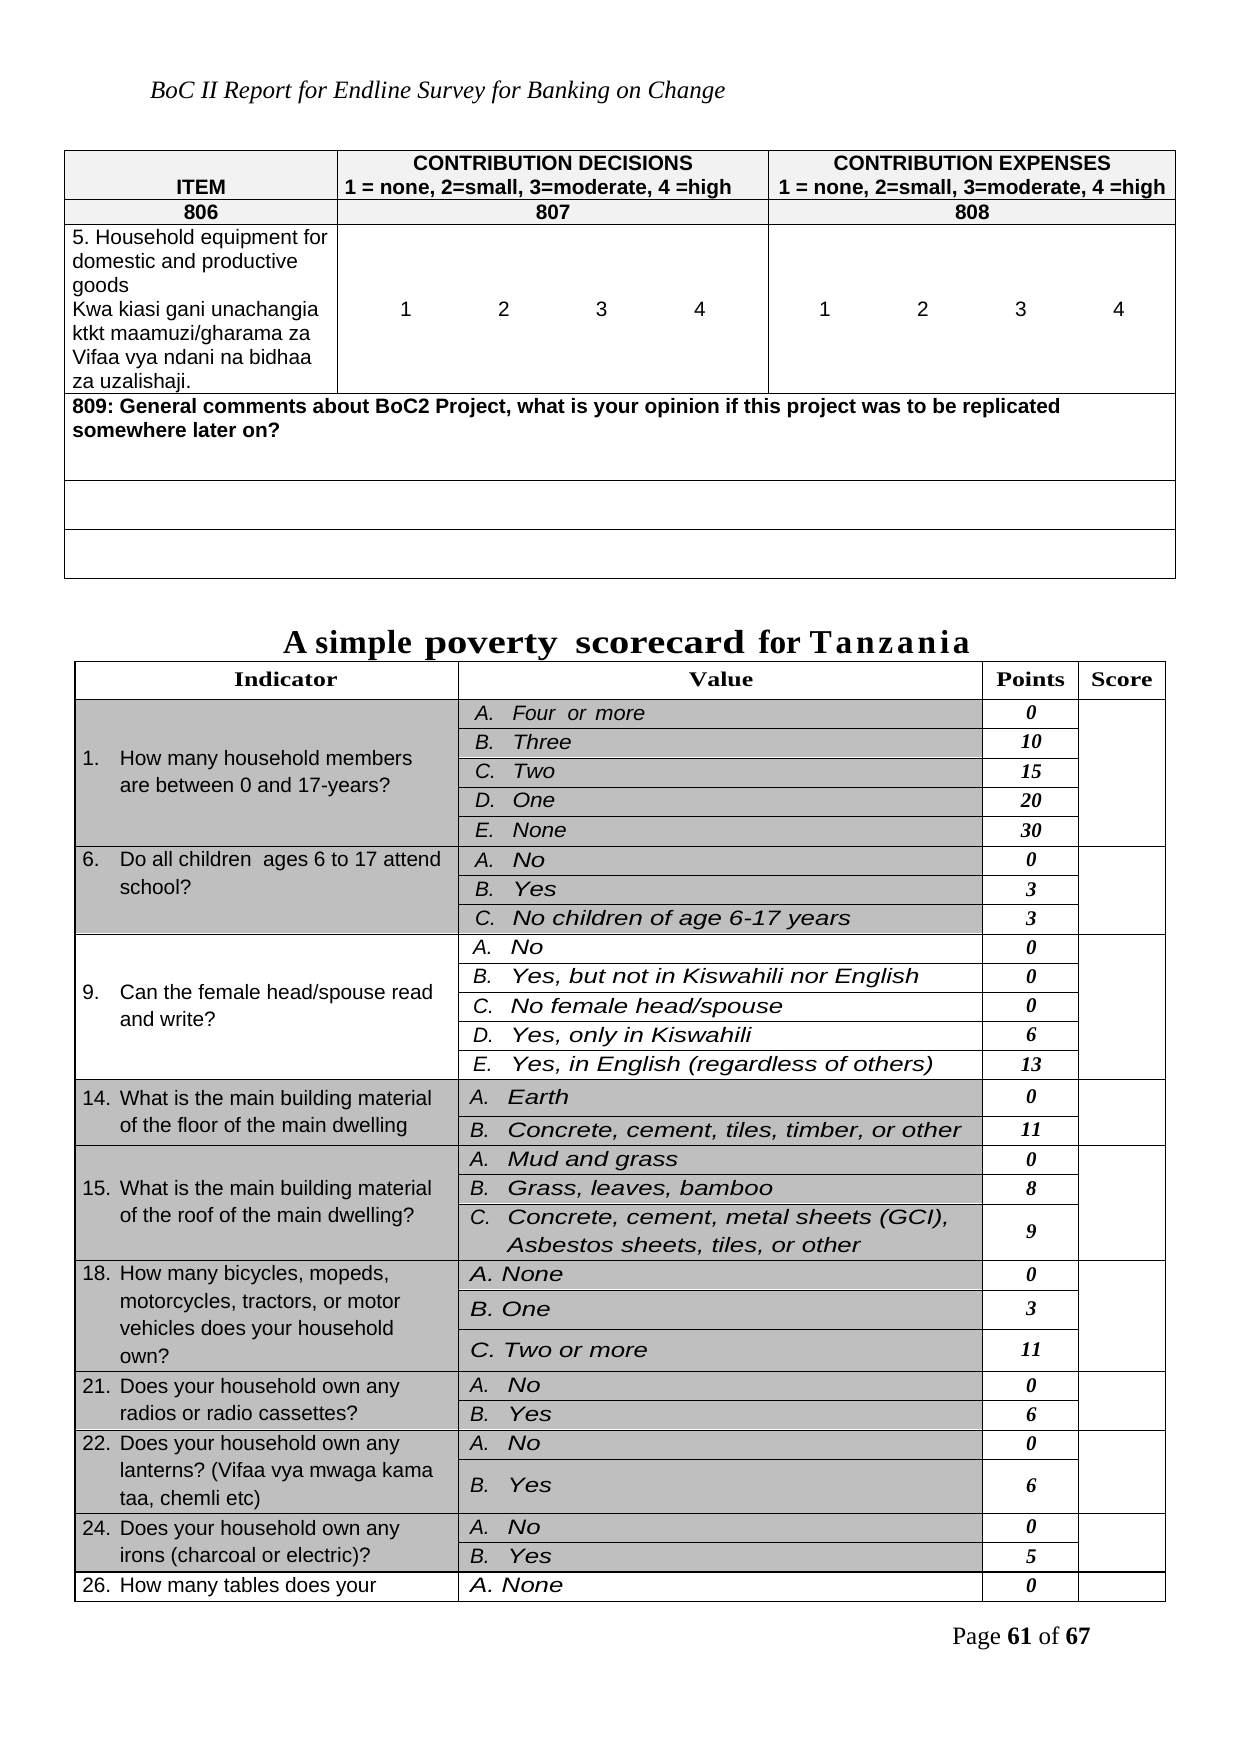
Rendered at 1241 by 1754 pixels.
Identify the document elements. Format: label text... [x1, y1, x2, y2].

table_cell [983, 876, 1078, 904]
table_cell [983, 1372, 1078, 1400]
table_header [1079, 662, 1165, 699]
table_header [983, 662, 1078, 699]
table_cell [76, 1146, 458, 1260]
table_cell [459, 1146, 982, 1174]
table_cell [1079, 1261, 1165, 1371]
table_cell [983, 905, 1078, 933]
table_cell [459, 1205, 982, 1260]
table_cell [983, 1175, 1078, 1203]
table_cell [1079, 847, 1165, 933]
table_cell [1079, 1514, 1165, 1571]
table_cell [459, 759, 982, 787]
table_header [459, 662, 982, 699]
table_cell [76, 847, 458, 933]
text A simple poverty scorecard for Tanzania [162, 623, 1090, 661]
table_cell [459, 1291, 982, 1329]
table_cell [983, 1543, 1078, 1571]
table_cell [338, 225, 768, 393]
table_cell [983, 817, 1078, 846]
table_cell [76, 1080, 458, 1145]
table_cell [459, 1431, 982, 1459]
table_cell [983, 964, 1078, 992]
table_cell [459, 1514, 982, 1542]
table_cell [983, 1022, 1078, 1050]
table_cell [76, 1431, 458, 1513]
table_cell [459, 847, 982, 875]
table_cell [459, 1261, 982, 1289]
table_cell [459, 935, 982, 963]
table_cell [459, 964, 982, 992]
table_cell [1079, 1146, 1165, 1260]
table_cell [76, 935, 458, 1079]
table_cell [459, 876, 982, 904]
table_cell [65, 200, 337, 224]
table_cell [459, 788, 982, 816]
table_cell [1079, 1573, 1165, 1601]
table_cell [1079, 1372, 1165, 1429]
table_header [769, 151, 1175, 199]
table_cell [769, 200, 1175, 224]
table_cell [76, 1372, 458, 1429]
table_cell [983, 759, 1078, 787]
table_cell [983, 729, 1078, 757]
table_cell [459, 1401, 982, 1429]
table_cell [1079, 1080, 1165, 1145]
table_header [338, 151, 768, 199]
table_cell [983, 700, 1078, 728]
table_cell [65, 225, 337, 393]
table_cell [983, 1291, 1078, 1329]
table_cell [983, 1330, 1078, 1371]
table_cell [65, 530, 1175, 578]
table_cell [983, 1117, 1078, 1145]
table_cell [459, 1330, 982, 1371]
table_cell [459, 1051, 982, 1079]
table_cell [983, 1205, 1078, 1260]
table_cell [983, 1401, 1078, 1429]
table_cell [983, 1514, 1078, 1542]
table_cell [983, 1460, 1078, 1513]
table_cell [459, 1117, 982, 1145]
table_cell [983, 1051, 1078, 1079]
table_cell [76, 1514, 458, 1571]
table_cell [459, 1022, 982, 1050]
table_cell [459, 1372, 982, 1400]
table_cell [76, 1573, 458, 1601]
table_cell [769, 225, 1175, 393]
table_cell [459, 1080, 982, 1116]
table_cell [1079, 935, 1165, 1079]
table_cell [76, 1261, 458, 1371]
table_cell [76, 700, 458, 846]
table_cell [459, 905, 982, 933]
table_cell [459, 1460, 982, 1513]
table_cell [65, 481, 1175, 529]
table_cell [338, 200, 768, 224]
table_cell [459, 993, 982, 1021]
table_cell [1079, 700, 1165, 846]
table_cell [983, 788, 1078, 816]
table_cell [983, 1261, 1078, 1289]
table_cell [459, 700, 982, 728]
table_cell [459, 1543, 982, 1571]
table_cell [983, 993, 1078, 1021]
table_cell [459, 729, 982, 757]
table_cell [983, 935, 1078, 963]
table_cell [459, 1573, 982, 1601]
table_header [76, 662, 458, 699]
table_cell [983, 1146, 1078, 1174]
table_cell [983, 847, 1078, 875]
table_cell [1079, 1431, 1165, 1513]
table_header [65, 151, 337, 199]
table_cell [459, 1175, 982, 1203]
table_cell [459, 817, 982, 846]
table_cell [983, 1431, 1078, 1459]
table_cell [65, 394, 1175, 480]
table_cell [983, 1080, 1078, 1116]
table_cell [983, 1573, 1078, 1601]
